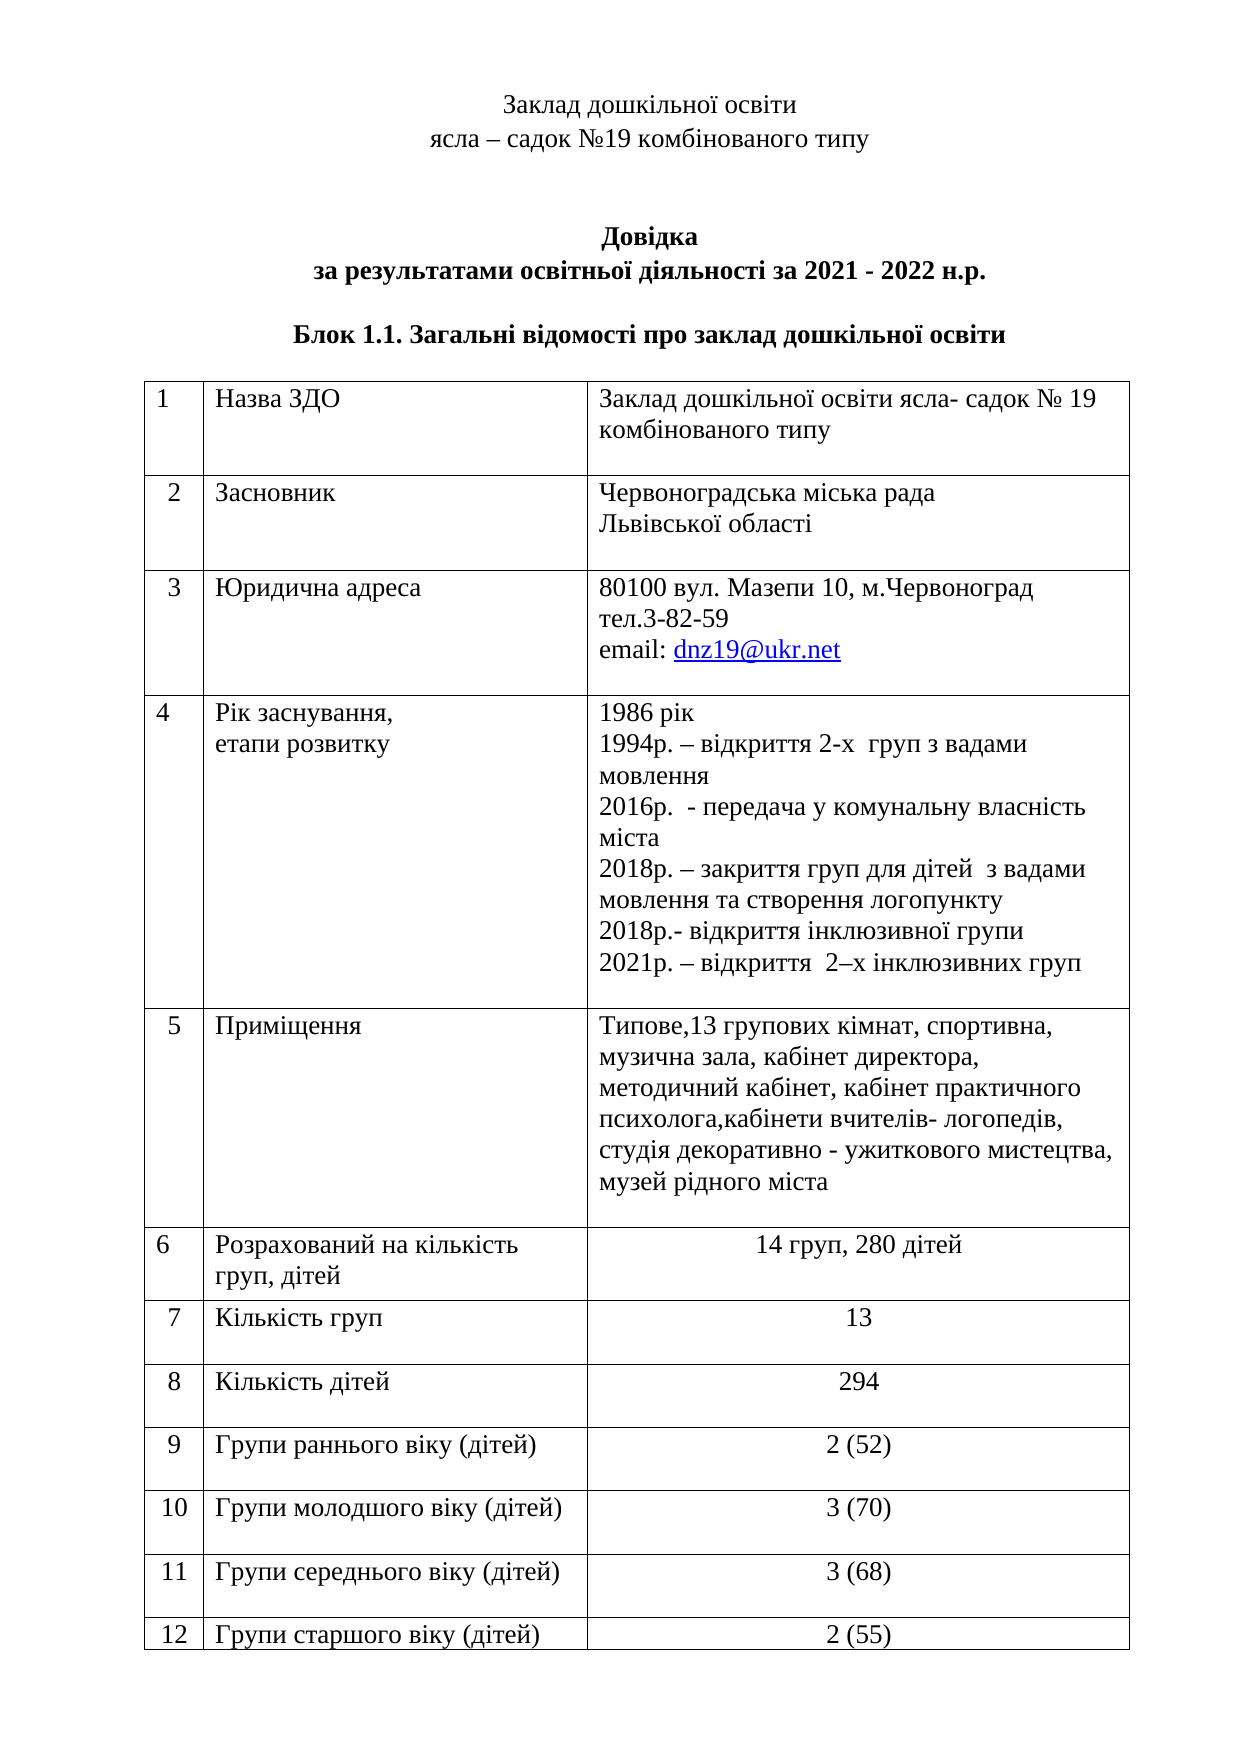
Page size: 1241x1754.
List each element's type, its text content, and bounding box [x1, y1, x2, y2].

table_cell 5 [145, 1009, 203, 1227]
table_cell Юридична адреса [204, 571, 587, 695]
table_cell 11 [145, 1555, 203, 1617]
table_cell 80100 вул. Мазепи 10, м.Червоноград тел.3-82-59 email: dnz19@ukr.net [588, 571, 1129, 695]
table_cell Групи раннього віку (дітей) [204, 1428, 587, 1490]
table_cell Групи середнього віку (дітей) [204, 1555, 587, 1617]
table_cell 12 [145, 1618, 203, 1649]
table_cell 9 [145, 1428, 203, 1490]
table_cell 2 (55) [588, 1618, 1129, 1649]
table_cell 6 [145, 1228, 203, 1300]
text Блок 1.1. Загальні відомості про заклад дошкільної освіти [148, 318, 1152, 350]
table_cell Розрахований на кількість груп, дітей [204, 1228, 587, 1300]
table_cell 2 [145, 476, 203, 570]
table_header Заклад дошкільної освіти ясла- садок № 19 комбінованого типу [588, 382, 1129, 475]
table_cell Кількість груп [204, 1301, 587, 1364]
table_cell 4 [145, 696, 203, 1008]
table_cell 10 [145, 1491, 203, 1554]
table_cell 3 [145, 571, 203, 695]
table_cell 3 (68) [588, 1555, 1129, 1617]
text за результатами освітньої діяльності за 2021 - 2022 н.р. [148, 254, 1152, 285]
table_cell 1986 рік 1994р. – відкриття 2-х груп з вадами мовлення 2016р. - передача у комунальну власність міста 2018р. – закриття груп для дітей з вадами мовлення та створення логопункту 2018р.- відкриття інклюзивної групи 2021р. – відкриття 2–х інклюзивних груп [588, 696, 1129, 1008]
text Довідка [148, 220, 1152, 251]
table_cell 14 груп, 280 дітей [588, 1228, 1129, 1300]
text ясла – садок №19 комбінованого типу [148, 122, 1152, 153]
table_cell 7 [145, 1301, 203, 1364]
table_header Назва ЗДО [204, 382, 587, 475]
table_cell 13 [588, 1301, 1129, 1364]
table_cell Групи молодшого віку (дітей) [204, 1491, 587, 1554]
table_header 1 [145, 382, 203, 475]
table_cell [204, 1618, 587, 1649]
table_cell Приміщення [204, 1009, 587, 1227]
table_cell Кількість дітей [204, 1365, 587, 1427]
table_cell Засновник [204, 476, 587, 570]
table_cell 294 [588, 1365, 1129, 1427]
table_cell 2 (52) [588, 1428, 1129, 1490]
table_cell Червоноградська міська рада Львівської області [588, 476, 1129, 570]
table_cell 3 (70) [588, 1491, 1129, 1554]
table_cell Типове,13 групових кімнат, спортивна, музична зала, кабінет директора, методичний кабінет, кабінет практичного психолога,кабінети вчителів- логопедів, студія декоративно - ужиткового мистецтва, музей рідного міста [588, 1009, 1129, 1227]
table_cell Рік заснування, етапи розвитку [204, 696, 587, 1008]
text Заклад дошкільної освіти [148, 88, 1152, 120]
table_cell 8 [145, 1365, 203, 1427]
